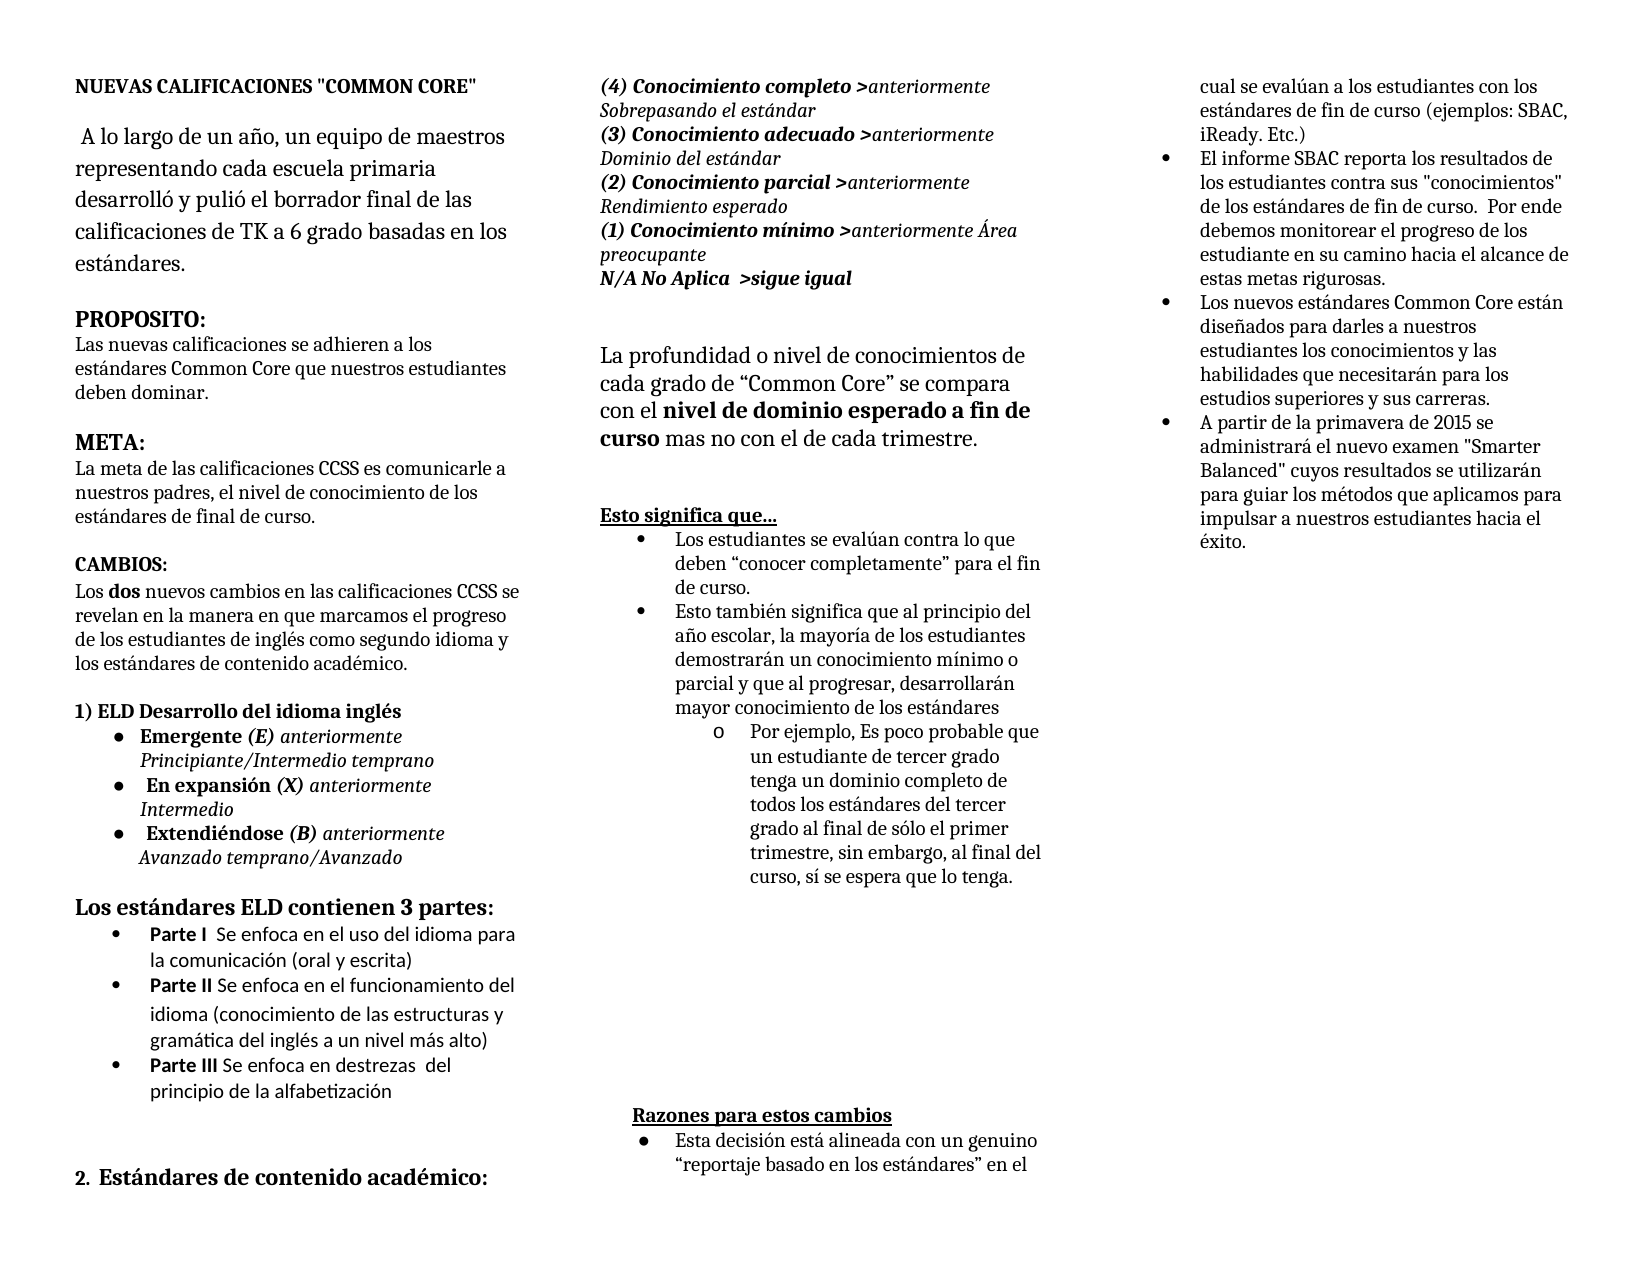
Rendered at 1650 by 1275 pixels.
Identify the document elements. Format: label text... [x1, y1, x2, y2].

text (1) Conocimiento mínimo >anteriormente Área preocupante [600, 219, 1050, 267]
text META: [75, 429, 525, 457]
text PROPOSITO: [75, 305, 525, 333]
text (3) Conocimiento adecuado >anteriormente Dominio del estándar [600, 123, 1050, 171]
text Los estándares ELD contienen 3 partes: [75, 894, 525, 921]
text ● Emergente (E) anteriormente [112, 724, 525, 748]
text Esto significa que... [600, 504, 1050, 528]
text Razones para estos cambios [600, 1104, 1050, 1128]
text 1) ELD Desarrollo del idioma inglés [75, 700, 525, 724]
text A lo largo de un año, un equipo de maestros representando cada escuela primaria desarrolló y pulió el borrador final de las calificaciones de TK a 6 grado basadas en los estándares. [75, 123, 525, 277]
text (4) Conocimiento completo >anteriormente Sobrepasando el estándar [600, 75, 1050, 123]
text N/A No Aplica >sigue igual [600, 267, 1050, 291]
text La meta de las calificaciones CCSS es comunicarle a nuestros padres, el nivel de conocimiento de los estándares de final de curso. [75, 457, 525, 528]
text ● Extendiéndose (B) anteriormente [112, 821, 525, 846]
text CAMBIOS: [75, 552, 525, 576]
text ● Esta decisión está alineada con un genuino “reportaje basado en los estándares” en el cual se evalúan a los estudiantes con los estándares de fin de curso (ejemplos: SBAC, iReady. Etc.) [637, 1128, 1050, 1177]
list Por ejemplo, Es poco probable que un estudiante de tercer grado tenga un dominio completo de todos los estándares del tercer grado al final de sólo el primer trimestre, sin embargo, al final del curso, sí se espera que lo tenga. [712, 720, 1050, 888]
text ● En expansión (X) anteriormente [112, 772, 525, 797]
text (2) Conocimiento parcial >anteriormente Rendimiento esperado [600, 171, 1050, 219]
text Avanzado temprano/Avanzado [112, 846, 525, 870]
list El informe SBAC reporta los resultados de los estudiantes contra sus "conocimientos" de los estándares de fin de curso. Por ende debemos monitorear el progreso de los estudiante en su camino hacia el alcance de estas metas rigurosas. [1162, 147, 1575, 291]
text Los dos nuevos cambios en las calificaciones CCSS se revelan en la manera en que marcamos el progreso de los estudiantes de inglés como segundo idioma y los estándares de contenido académico. [75, 580, 525, 676]
text NUEVAS CALIFICACIONES "COMMON CORE" [75, 75, 525, 99]
text Las nuevas calificaciones se adhieren a los estándares Common Core que nuestros estudiantes deben dominar. [75, 333, 525, 405]
text La profundidad o nivel de conocimientos de cada grado de “Common Core” se compara con el nivel de dominio esperado a fin de curso mas no con el de cada trimestre. [600, 342, 1050, 453]
list Los estudiantes se evalúan contra lo que deben “conocer completamente” para el fin de curso. [637, 528, 1050, 600]
text ● Esta decisión está alineada con un genuino “reportaje basado en los estándares” en el cual se evalúan a los estudiantes con los estándares de fin de curso (ejemplos: SBAC, iReady. Etc.) [1162, 75, 1575, 147]
text Intermedio [112, 797, 525, 821]
list Los nuevos estándares Common Core están diseñados para darles a nuestros estudiantes los conocimientos y las habilidades que necesitarán para los estudios superiores y sus carreras. [1162, 291, 1575, 410]
list Parte II Se enfoca en el funcionamiento del idioma (conocimiento de las estructuras y gramática del inglés a un nivel más alto) [112, 972, 525, 1052]
text Principiante/Intermedio temprano [112, 748, 525, 772]
list Parte I Se enfoca en el uso del idioma para la comunicación (oral y escrita) [112, 921, 525, 972]
list Parte III Se enfoca en destrezas del principio de la alfabetización [112, 1052, 525, 1103]
text 2. Estándares de contenido académico: [75, 1164, 525, 1191]
list Esto también significa que al principio del año escolar, la mayoría de los estudiantes demostrarán un conocimiento mínimo o parcial y que al progresar, desarrollarán mayor conocimiento de los estándares [637, 600, 1050, 720]
list A partir de la primavera de 2015 se administrará el nuevo examen "Smarter Balanced" cuyos resultados se utilizarán para guiar los métodos que aplicamos para impulsar a nuestros estudiantes hacia el éxito. [1162, 410, 1575, 554]
